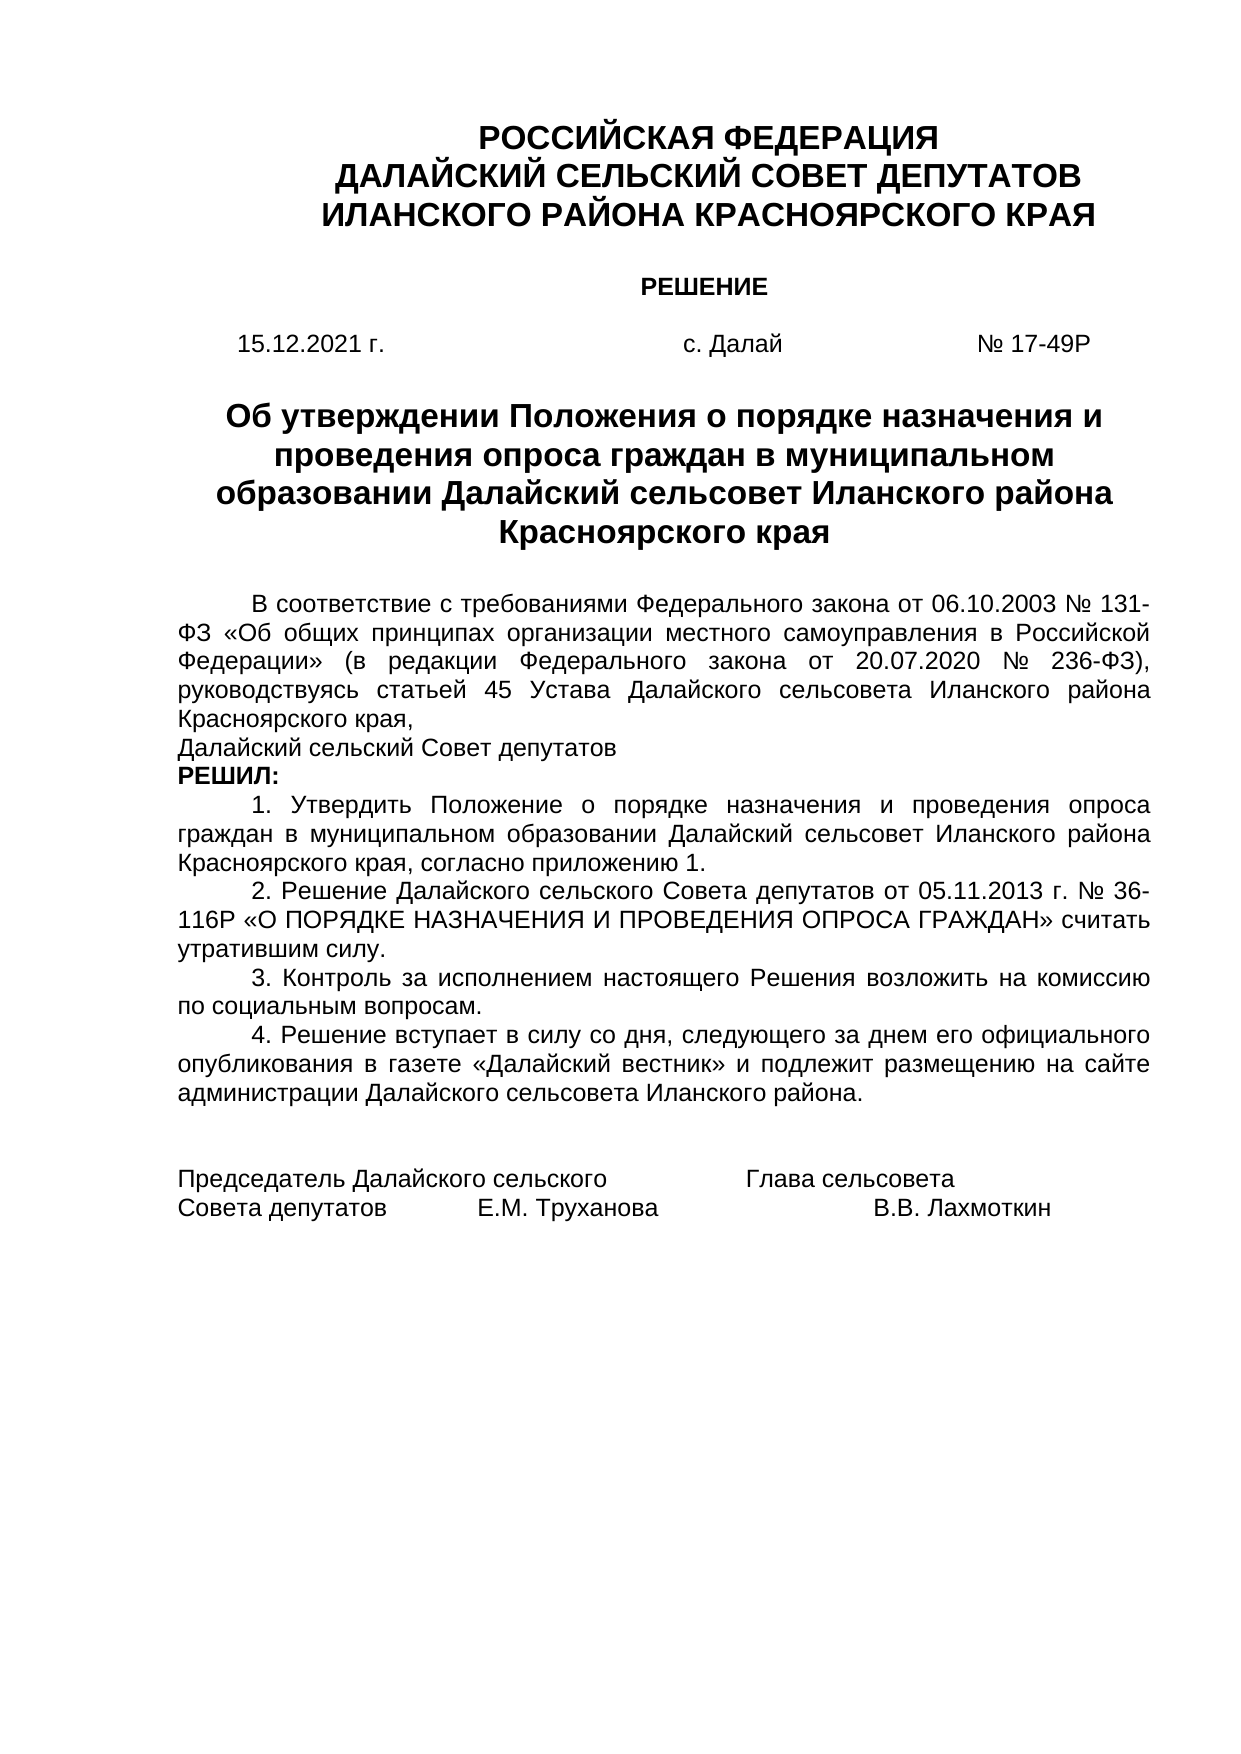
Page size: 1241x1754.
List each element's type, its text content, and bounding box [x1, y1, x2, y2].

title ИЛАНСКОГО РАЙОНА КРАСНОЯРСКОГО КРАЯ [177, 195, 1152, 233]
title ДАЛАЙСКИЙ СЕЛЬСКИЙ СОВЕТ ДЕПУТАТОВ [177, 157, 1152, 195]
text РЕШИЛ: [177, 761, 1152, 790]
title РОССИЙСКАЯ ФЕДЕРАЦИЯ [177, 118, 1152, 157]
text Председатель Далайского сельского Глава сельсовета [177, 1164, 1152, 1192]
subtitle Об утверждении Положения о порядке назначения и проведения опроса граждан в муниципальном образовании Далайский сельсовет Иланского района Красноярского края [177, 397, 1152, 550]
text 15.12.2021 г. с. Далай № 17-49Р [177, 329, 1152, 358]
text В соответствие с требованиями Федерального закона от 06.10.2003 № 131-ФЗ «Об общих принципах организации местного самоуправления в Российской Федерации» (в редакции Федерального закона от 20.07.2020 № 236-ФЗ), руководствуясь статьей 45 Устава Далайского сельсовета Иланского района Красноярского края, [177, 589, 1152, 732]
text 2. Решение Далайского сельского Совета депутатов от 05.11.2013 г. № 36-116Р «О ПОРЯДКЕ НАЗНАЧЕНИЯ И ПРОВЕДЕНИЯ ОПРОСА ГРАЖДАН» считать утратившим силу. [177, 876, 1152, 962]
text 1. Утвердить Положение о порядке назначения и проведения опроса граждан в муниципальном образовании Далайский сельсовет Иланского района Красноярского края, согласно приложению 1. [177, 790, 1152, 876]
text РЕШЕНИЕ [177, 272, 1231, 301]
text Совета депутатов Е.М. Труханова В.В. Лахмоткин [177, 1192, 1152, 1221]
text 3. Контроль за исполнением настоящего Решения возложить на комиссию по социальным вопросам. [177, 962, 1152, 1020]
text Далайский сельский Совет депутатов [177, 732, 1152, 761]
text 4. Решение вступает в силу со дня, следующего за днем его официального опубликования в газете «Далайский вестник» и подлежит размещению на сайте администрации Далайского сельсовета Иланского района. [177, 1020, 1152, 1106]
